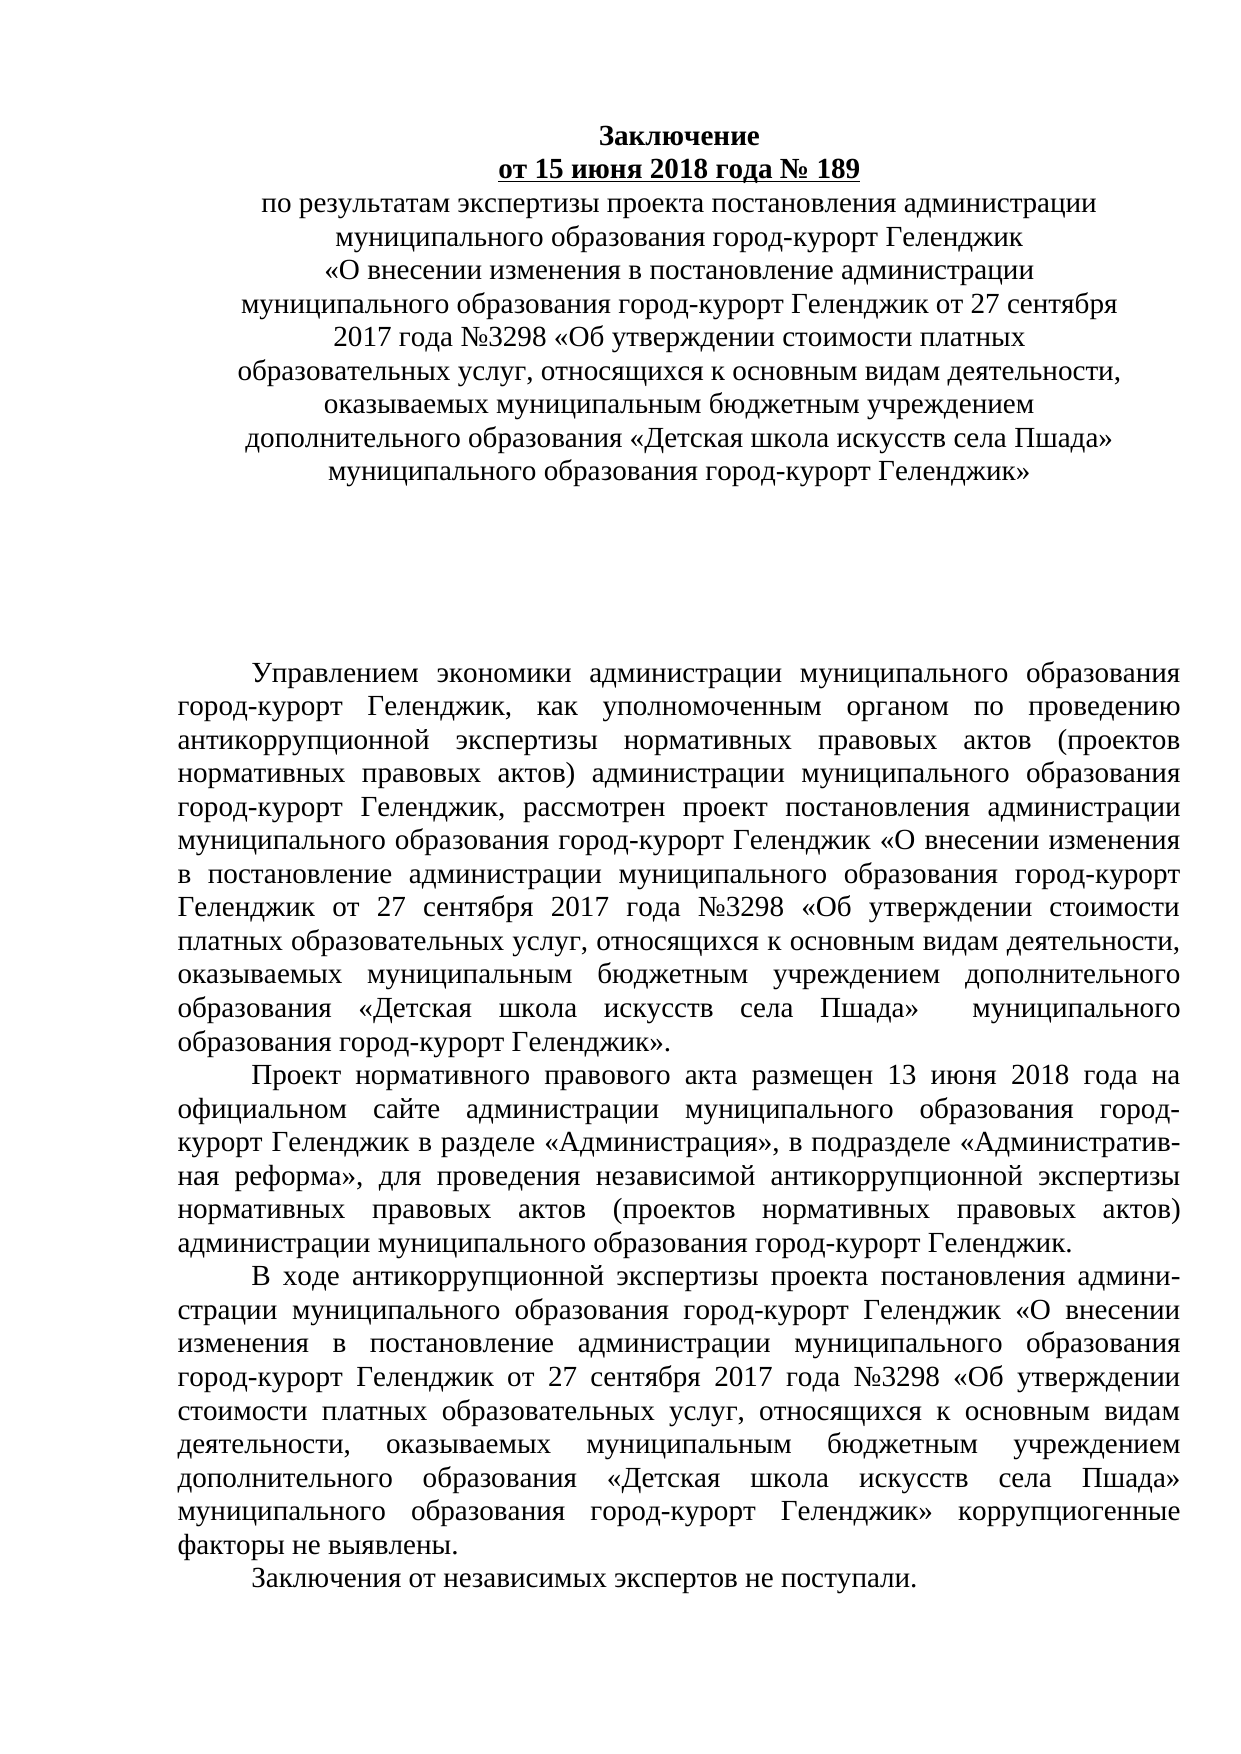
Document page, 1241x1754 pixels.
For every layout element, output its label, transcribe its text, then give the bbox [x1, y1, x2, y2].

text Заключение [177, 118, 1181, 152]
text Управлением экономики администрации муниципального образования город-курорт Геленджик, как уполномоченным органом по проведению антикоррупционной экспертизы нормативных правовых актов (проектов нормативных правовых актов) администрации муниципального образования город-курорт Геленджик, рассмотрен проект постановления администрации муниципального образования город-курорт Геленджик «О внесении изменения в постановление администрации муниципального образования город-курорт Геленджик от 27 сентября 2017 года №3298 «Об утверждении стоимости платных образовательных услуг, относящихся к основным видам деятельности, оказываемых муниципальным бюджетным учреждением дополнительного образования «Детская школа искусств села Пшада» муниципального образования город-курорт Геленджик». [177, 655, 1181, 1057]
text по результатам экспертизы проекта постановления администрации муниципального образования город-курорт Геленджик [177, 185, 1181, 252]
text Заключения от независимых экспертов не поступали. [177, 1560, 1181, 1594]
text В ходе антикоррупционной экспертизы проекта постановления админи-страции муниципального образования город-курорт Геленджик «О внесении изменения в постановление администрации муниципального образования город-курорт Геленджик от 27 сентября 2017 года №3298 «Об утверждении стоимости платных образовательных услуг, относящихся к основным видам деятельности, оказываемых муниципальным бюджетным учреждением дополнительного образования «Детская школа искусств села Пшада» муниципального образования город-курорт Геленджик» коррупциогенные факторы не выявлены. [177, 1258, 1181, 1560]
text от 15 июня 2018 года № 189 [177, 152, 1181, 185]
text «О внесении изменения в постановление администрации муниципального образования город-курорт Геленджик от 27 сентября 2017 года №3298 «Об утверждении стоимости платных образовательных услуг, относящихся к основным видам деятельности, оказываемых муниципальным бюджетным учреждением дополнительного образования «Детская школа искусств села Пшада» муниципального образования город-курорт Геленджик» [236, 252, 1122, 487]
text Проект нормативного правового акта размещен 13 июня 2018 года на официальном сайте администрации муниципального образования город- курорт Геленджик в разделе «Администрация», в подразделе «Административ-ная реформа», для проведения независимой антикоррупционной экспертизы нормативных правовых актов (проектов нормативных правовых актов) администрации муниципального образования город-курорт Геленджик. [177, 1057, 1181, 1258]
